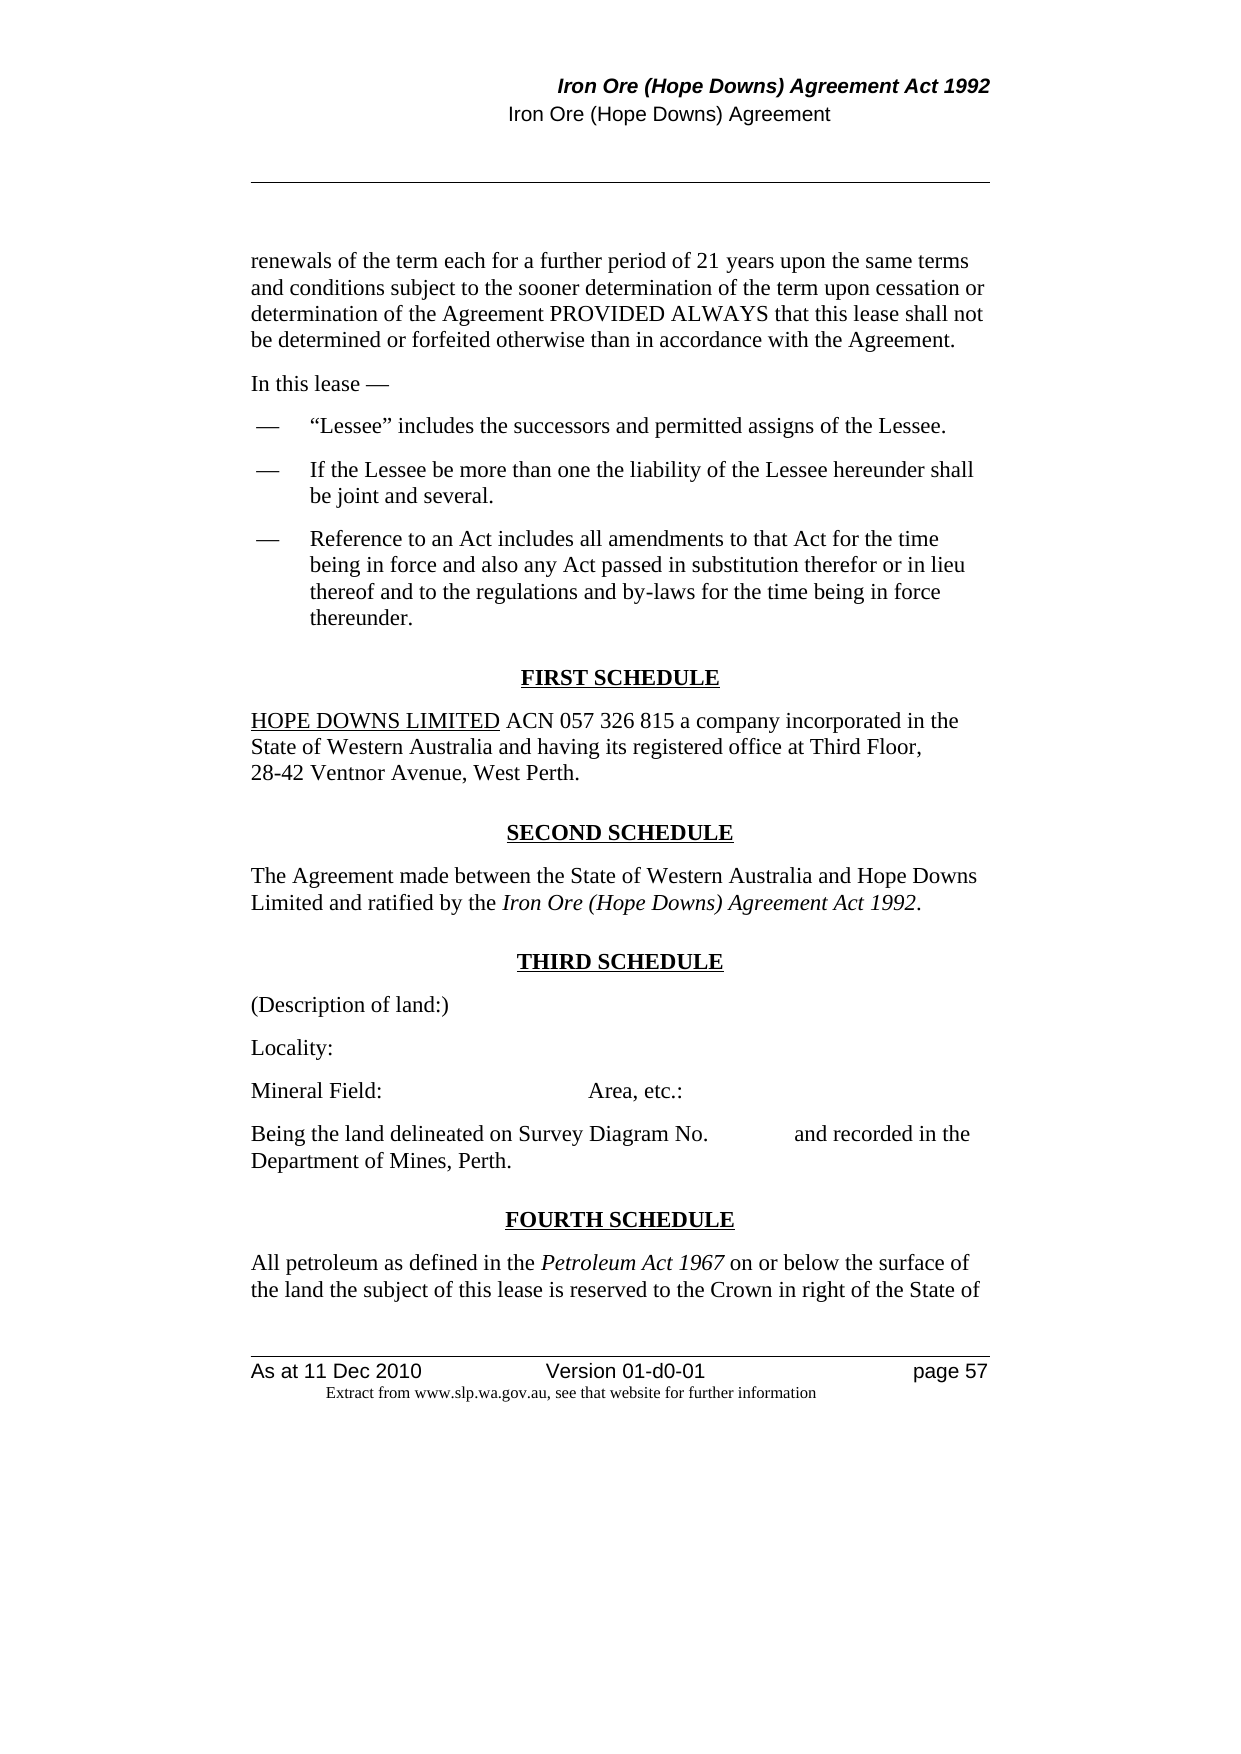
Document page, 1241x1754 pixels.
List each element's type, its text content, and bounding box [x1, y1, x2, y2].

text SECOND SCHEDULE [251, 819, 990, 846]
text FOURTH SCHEDULE [251, 1206, 990, 1233]
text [251, 247, 990, 353]
text In this lease — [251, 369, 990, 396]
text Mineral Field: Area, etc.: [251, 1077, 990, 1104]
text — Reference to an Act includes all amendments to that Act for the time being in force and also any Act passed in substitution therefor or in lieu thereof and to the regulations and by-laws for the time being in force thereunder. [251, 525, 990, 630]
text The Agreement made between the State of Western Australia and Hope Downs Limited and ratified by the Iron Ore (Hope Downs) Agreement Act 1992. [251, 862, 990, 915]
text FIRST SCHEDULE [251, 664, 990, 690]
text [251, 1249, 990, 1302]
text Locality: [251, 1034, 990, 1061]
text HOPE DOWNS LIMITED ACN 057 326 815 a company incorporated in the State of Western Australia and having its registered office at Third Floor, 28-42 Ventnor Avenue, West Perth. [251, 707, 990, 786]
text — “Lessee” includes the successors and permitted assigns of the Lessee. [251, 413, 990, 439]
text (Description of land:) [251, 991, 990, 1018]
text Being the land delineated on Survey Diagram No. and recorded in the Department of Mines, Perth. [251, 1120, 990, 1173]
text THIRD SCHEDULE [251, 948, 990, 974]
text — If the Lessee be more than one the liability of the Lessee hereunder shall be joint and several. [251, 456, 990, 508]
